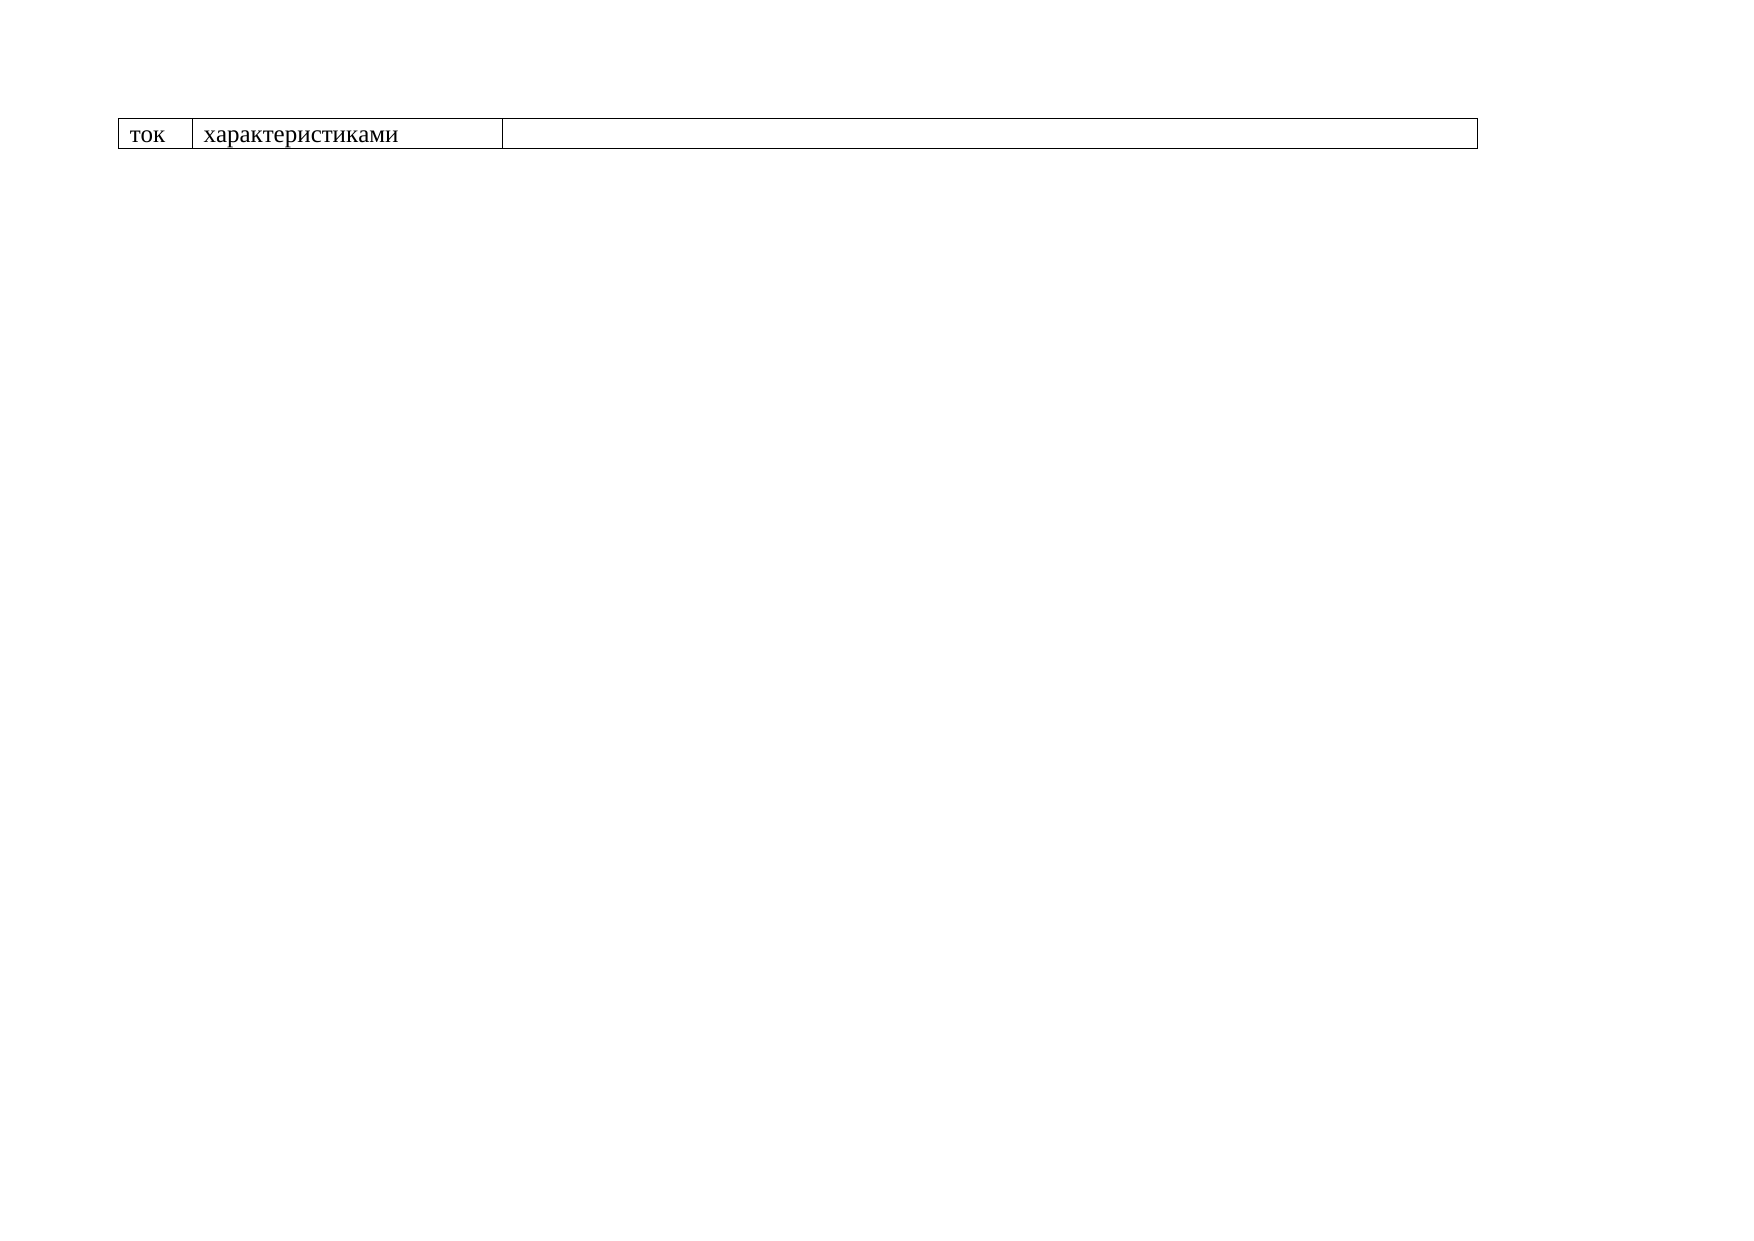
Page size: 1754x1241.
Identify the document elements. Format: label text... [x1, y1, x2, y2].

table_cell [503, 119, 1477, 148]
table_cell Лесной участок [119, 119, 192, 148]
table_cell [193, 119, 502, 148]
